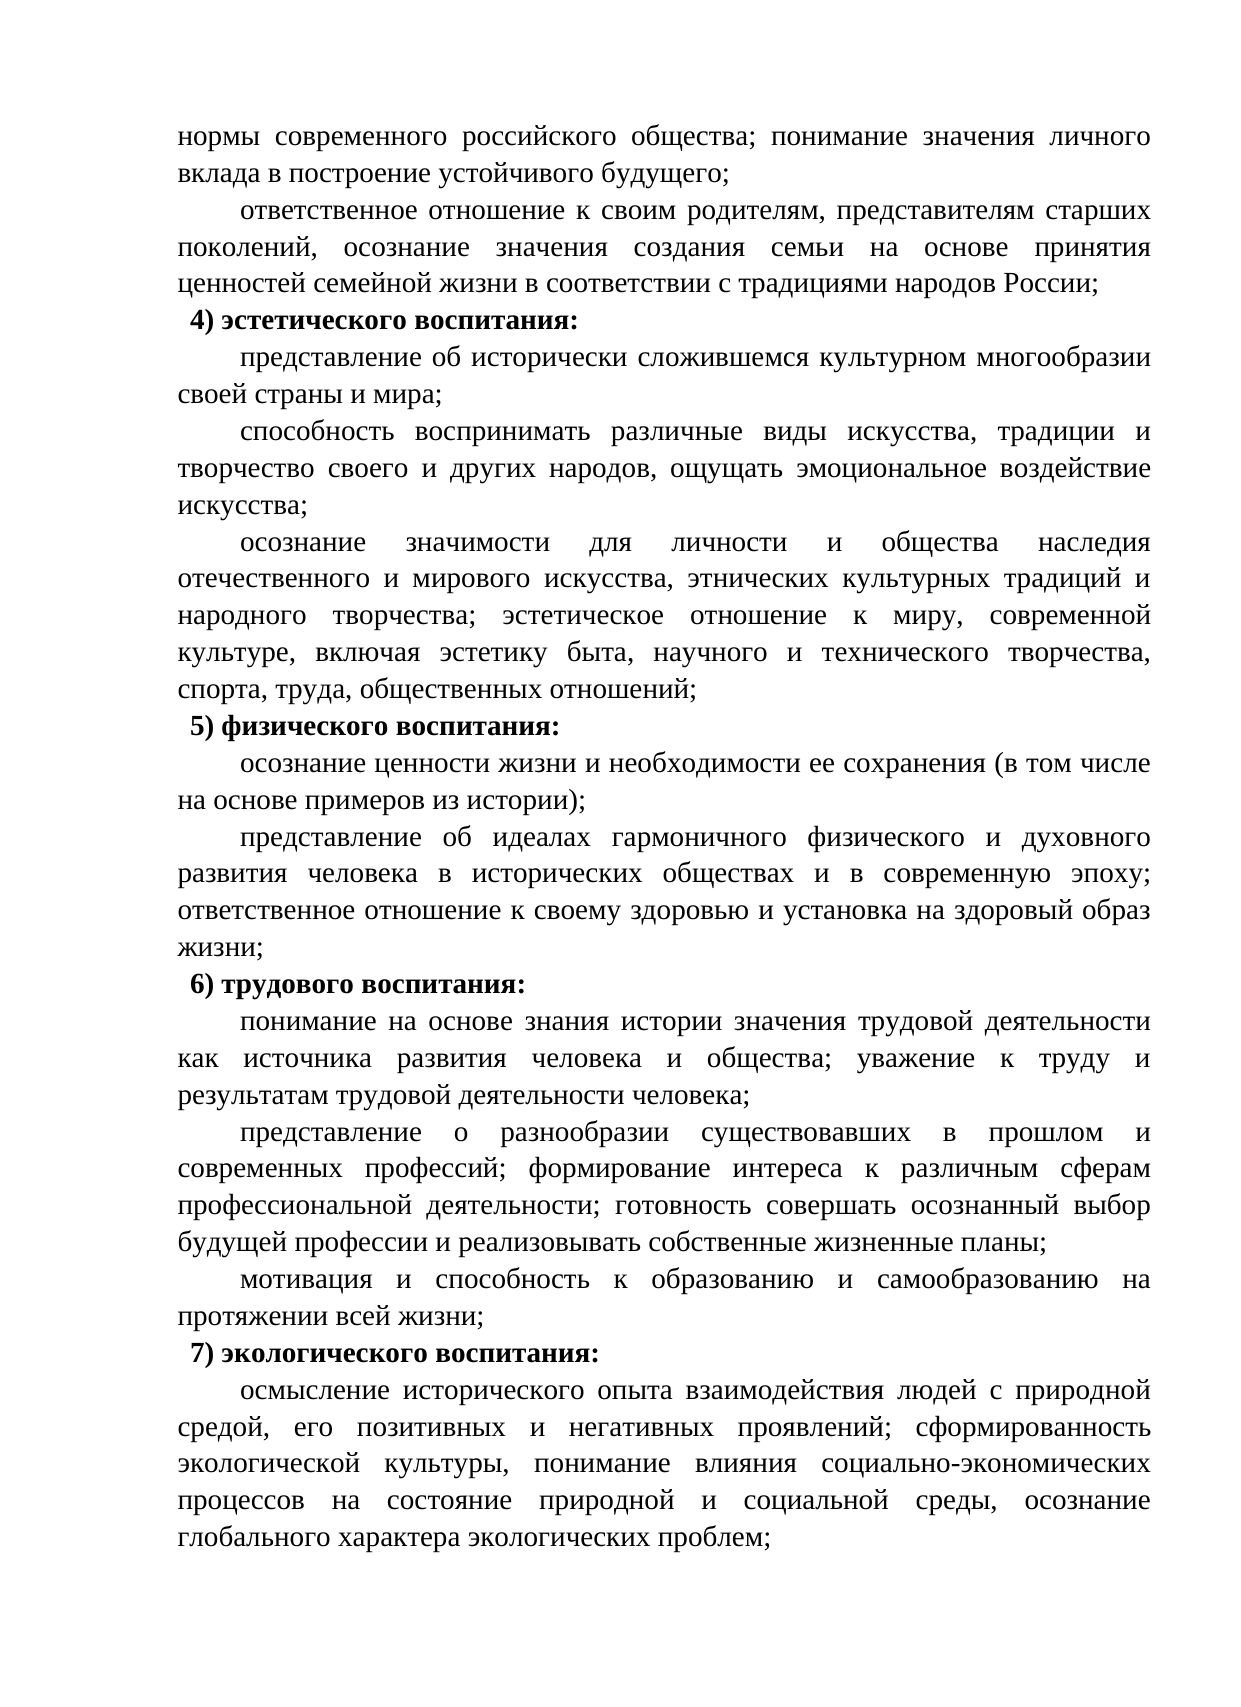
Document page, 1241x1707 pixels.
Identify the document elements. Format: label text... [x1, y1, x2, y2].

text мотивация и способность к образованию и самообразованию на протяжении всей жизни; [177, 1261, 1152, 1332]
text 6) трудового воспитания: [190, 966, 1152, 1000]
text представление об исторически сложившемся культурном многообразии своей страны и мира; [177, 339, 1152, 410]
text осознание ценности жизни и необходимости ее сохранения (в том числе на основе примеров из истории); [177, 745, 1152, 815]
text способность воспринимать различные виды искусства, традиции и творчество своего и других народов, ощущать эмоциональное воздействие искусства; [177, 413, 1152, 520]
text осознание значимости для личности и общества наследия отечественного и мирового искусства, этнических культурных традиций и народного творчества; эстетическое отношение к миру, современной культуре, включая эстетику быта, научного и технического творчества, спорта, труда, общественных отношений; [177, 524, 1152, 705]
text 7) экологического воспитания: [190, 1335, 1152, 1368]
text представление о разнообразии существовавших в прошлом и современных профессий; формирование интереса к различным сферам профессиональной деятельности; готовность совершать осознанный выбор будущей профессии и реализовывать собственные жизненные планы; [177, 1114, 1152, 1258]
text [177, 118, 1152, 188]
text осмысление исторического опыта взаимодействия людей с природной средой, его позитивных и негативных проявлений; сформированность экологической культуры, понимание влияния социально-экономических процессов на состояние природной и социальной среды, осознание глобального характера экологических проблем; [177, 1372, 1152, 1553]
text понимание на основе знания истории значения трудовой деятельности как источника развития человека и общества; уважение к труду и результатам трудовой деятельности человека; [177, 1003, 1152, 1110]
text ответственное отношение к своим родителям, представителям старших поколений, осознание значения создания семьи на основе принятия ценностей семейной жизни в соответствии с традициями народов России; [177, 192, 1152, 299]
text 5) физического воспитания: [190, 708, 1152, 742]
text представление об идеалах гармоничного физического и духовного развития человека в исторических обществах и в современную эпоху; ответственное отношение к своему здоровью и установка на здоровый образ жизни; [177, 819, 1152, 963]
text 4) эстетического воспитания: [190, 302, 1152, 336]
